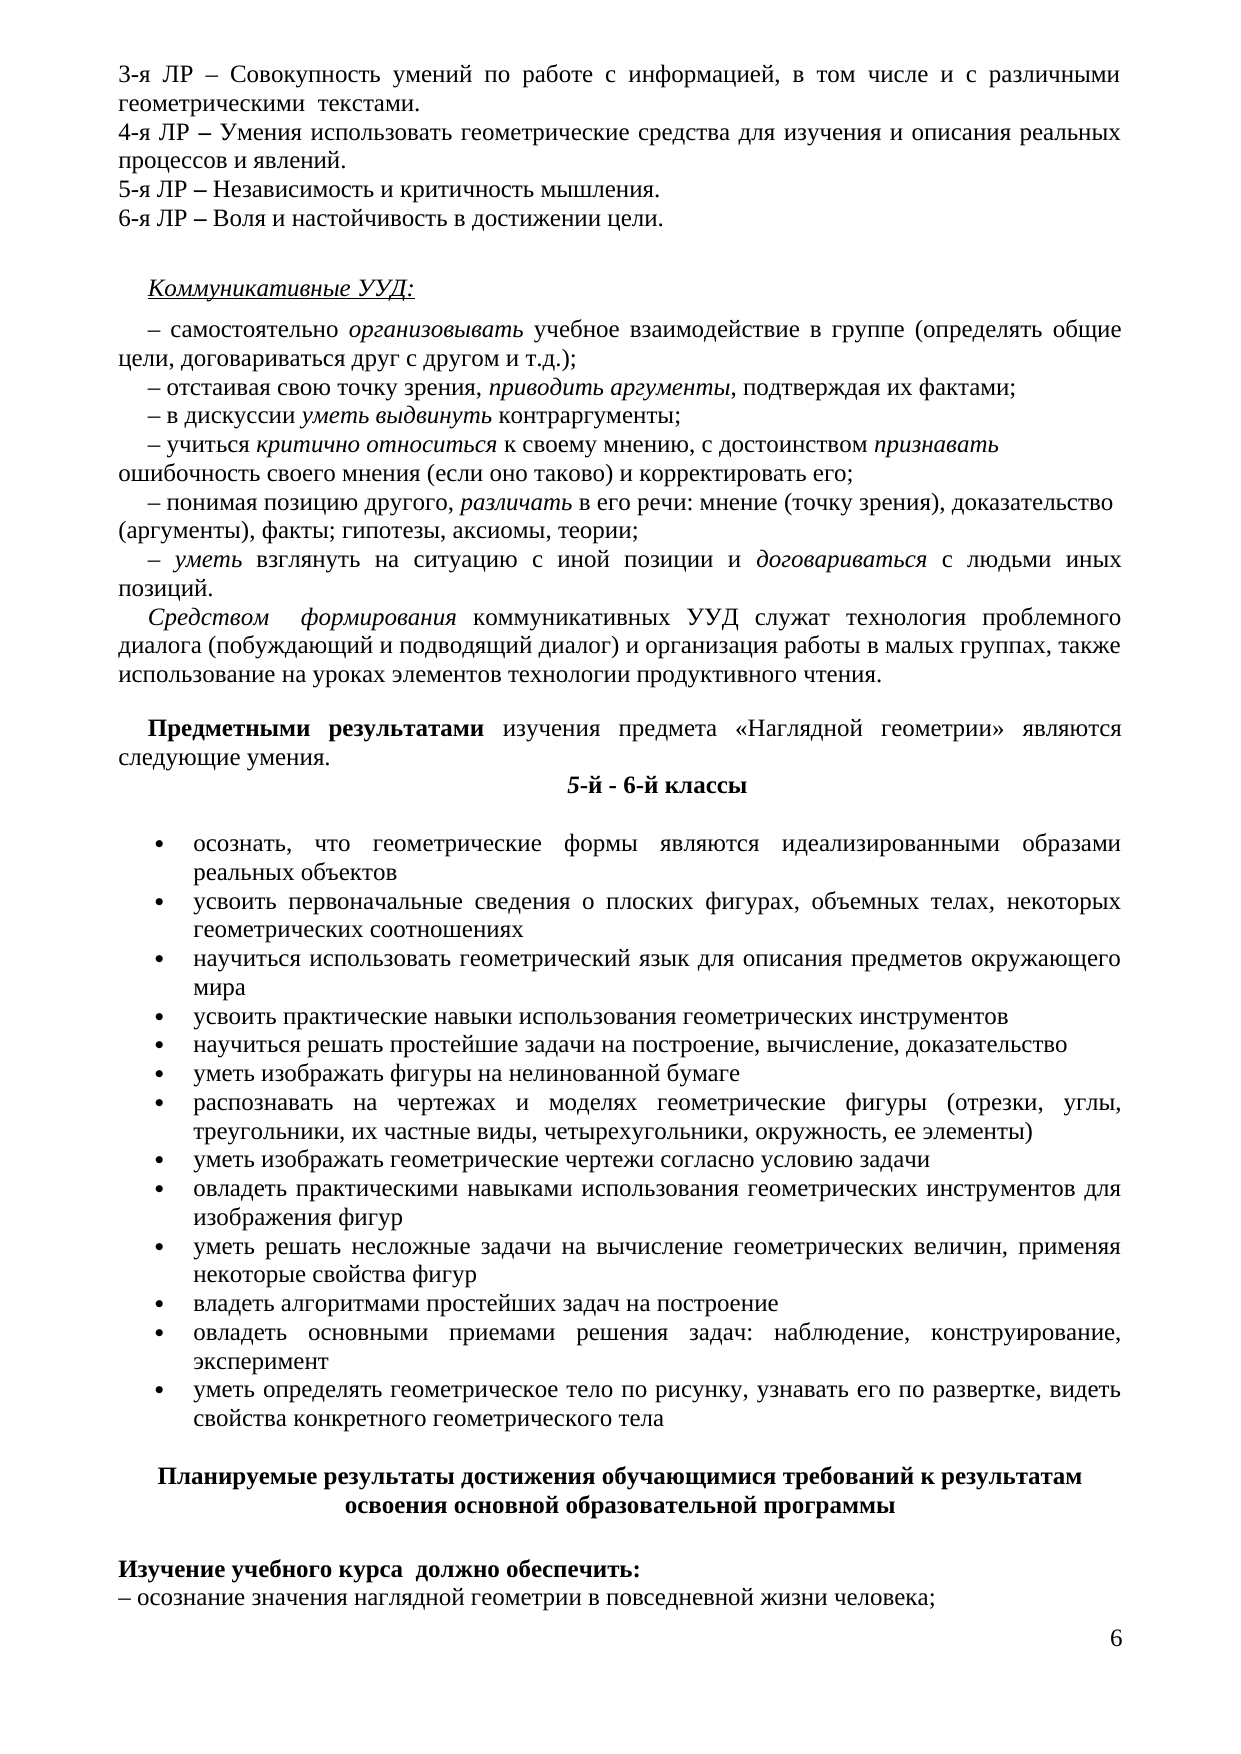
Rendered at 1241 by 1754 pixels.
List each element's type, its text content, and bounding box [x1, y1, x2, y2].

title – в дискуссии уметь выдвинуть контраргументы; [118, 400, 1122, 429]
subtitle Планируемые результаты достижения обучающимися требований к результатам освоения основной образовательной программы [118, 1461, 1122, 1519]
text – осознание значения наглядной геометрии в повседневной жизни человека; [118, 1582, 1122, 1611]
text Предметными результатами изучения предмета «Наглядной геометрии» являются следующие умения. [118, 713, 1122, 770]
list научиться использовать геометрический язык для описания предметов окружающего мира [156, 943, 1122, 1001]
list уметь определять геометрическое тело по рисунку, узнавать его по развертке, видеть свойства конкретного геометрического тела [156, 1374, 1122, 1432]
title – понимая позицию другого, различать в его речи: мнение (точку зрения), доказательство (аргументы), факты; гипотезы, аксиомы, теории; [118, 487, 1122, 544]
text Средством формирования коммуникативных УУД служат технология проблемного диалога (побуждающий и подводящий диалог) и организация работы в малых группах, также использование на уроках элементов технологии продуктивного чтения. [118, 602, 1122, 688]
text 6-я ЛР – Воля и настойчивость в достижении цели. [118, 203, 1122, 232]
title – учиться критично относиться к своему мнению, с достоинством признавать ошибочность своего мнения (если оно таково) и корректировать его; [118, 429, 1122, 487]
title – самостоятельно организовывать учебное взаимодействие в группе (определять общие цели, договариваться друг с другом и т.д.); [118, 314, 1122, 372]
text 4-я ЛР – Умения использовать геометрические средства для изучения и описания реальных процессов и явлений. [118, 117, 1122, 174]
list распознавать на чертежах и моделях геометрические фигуры (отрезки, углы, треугольники, их частные виды, четырехугольники, окружность, ее элементы) [156, 1087, 1122, 1144]
list уметь решать несложные задачи на вычисление геометрических величин, применяя некоторые свойства фигур [156, 1231, 1122, 1288]
list осознать, что геометрические формы являются идеализированными образами реальных объектов [156, 828, 1122, 886]
text 5-й - 6-й классы [118, 770, 1122, 799]
text 3-я ЛР – Совокупность умений по работе с информацией, в том числе и с различными геометрическими текстами. [118, 59, 1122, 117]
list овладеть практическими навыками использования геометрических инструментов для изображения фигур [156, 1173, 1122, 1231]
text Коммуникативные УУД: [118, 273, 1122, 302]
list овладеть основными приемами решения задач: наблюдение, конструирование, эксперимент [156, 1317, 1122, 1374]
list усвоить первоначальные сведения о плоских фигурах, объемных телах, некоторых геометрических соотношениях [156, 886, 1122, 943]
list уметь изображать геометрические чертежи согласно условию задачи [156, 1144, 1122, 1173]
text 5-я ЛР – Независимость и критичность мышления. [118, 174, 1122, 203]
list научиться решать простейшие задачи на построение, вычисление, доказательство [156, 1029, 1122, 1058]
text Изучение учебного курса должно обеспечить: [118, 1554, 1122, 1582]
title – уметь взглянуть на ситуацию с иной позиции и договариваться с людьми иных позиций. [118, 544, 1122, 602]
list владеть алгоритмами простейших задач на построение [156, 1288, 1122, 1317]
list уметь изображать фигуры на нелинованной бумаге [156, 1058, 1122, 1087]
title – отстаивая свою точку зрения, приводить аргументы, подтверждая их фактами; [118, 372, 1122, 400]
list усвоить практические навыки использования геометрических инструментов [156, 1001, 1122, 1029]
